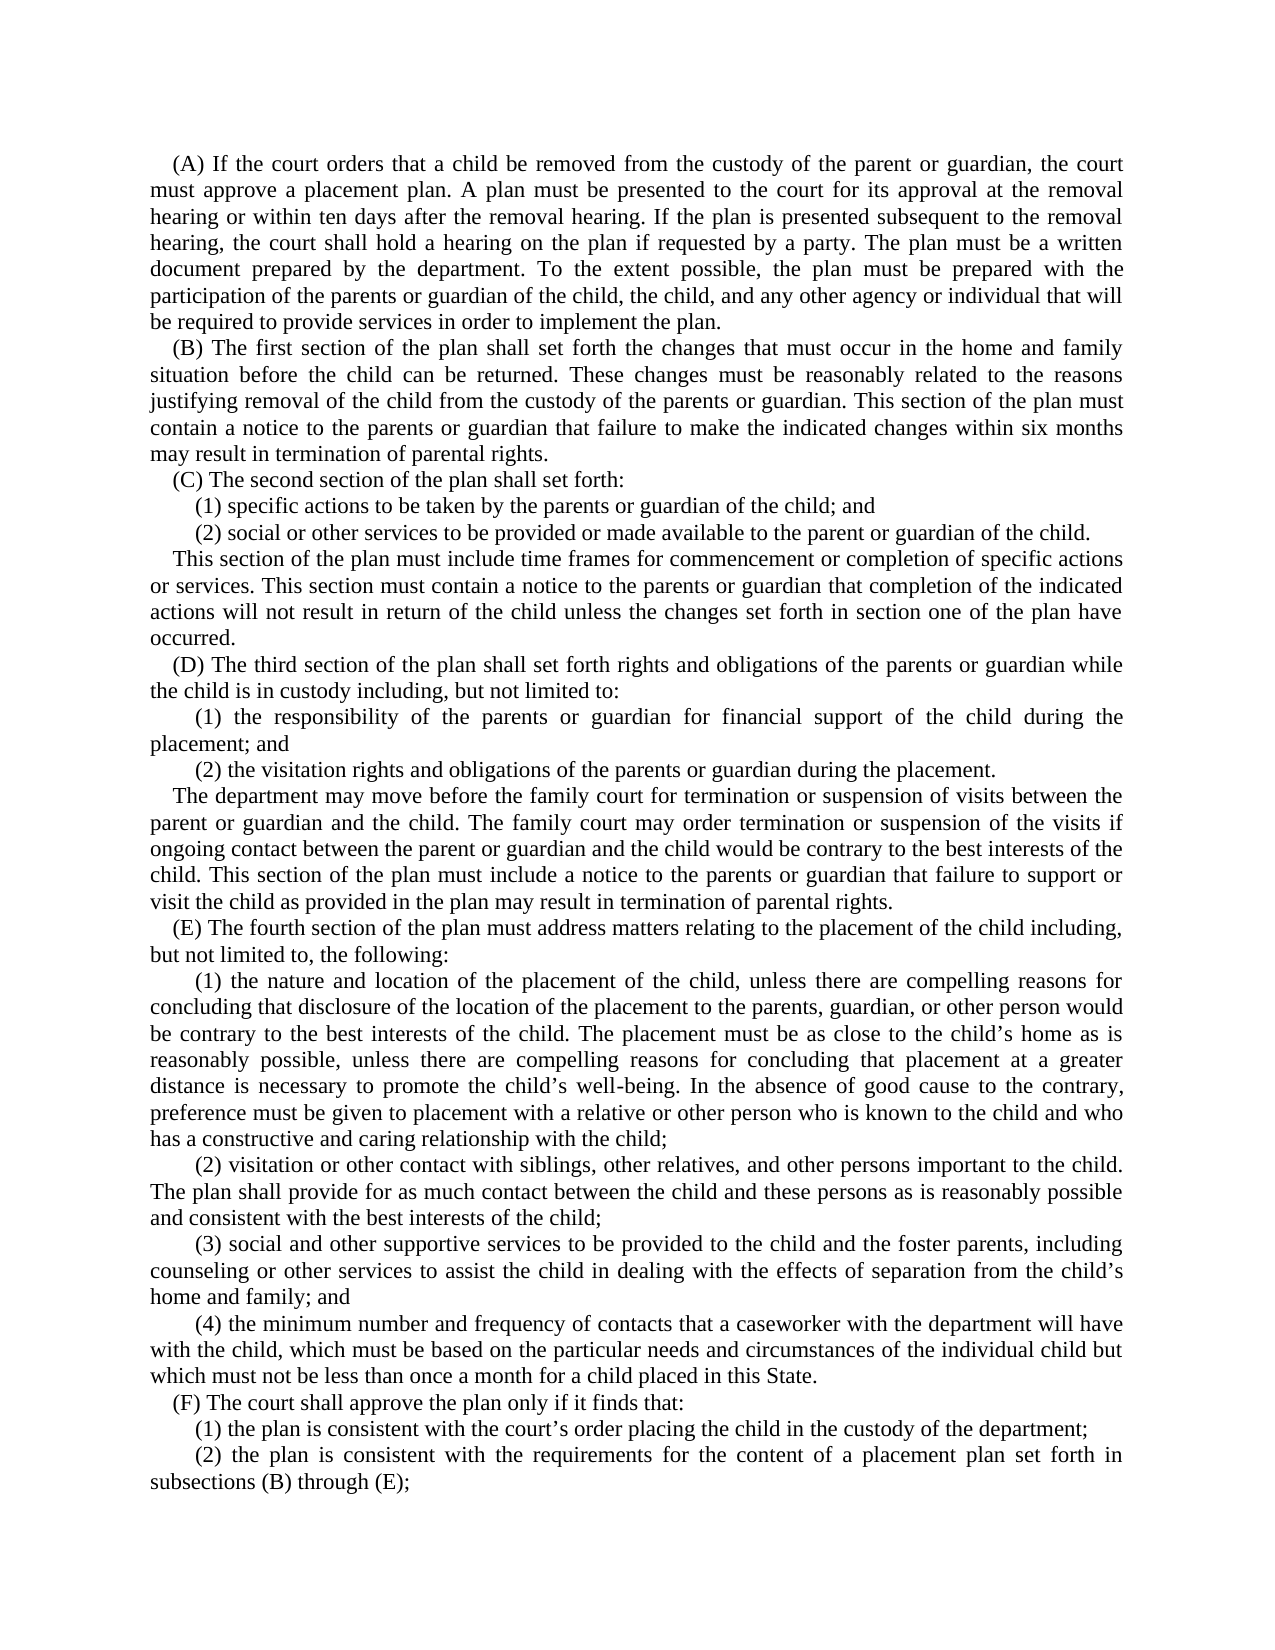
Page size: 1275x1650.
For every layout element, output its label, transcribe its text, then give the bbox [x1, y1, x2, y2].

text (B) The first section of the plan shall set forth the changes that must occur in the home and family situation before the child can be returned. These changes must be reasonably related to the reasons justifying removal of the child from the custody of the parents or guardian. This section of the plan must contain a notice to the parents or guardian that failure to make the indicated changes within six months may result in termination of parental rights. [150, 334, 1125, 466]
text This section of the plan must include time frames for commencement or completion of specific actions or services. This section must contain a notice to the parents or guardian that completion of the indicated actions will not result in return of the child unless the changes set forth in section one of the plan have occurred. [150, 545, 1125, 651]
text (1) the responsibility of the parents or guardian for financial support of the child during the placement; and [150, 703, 1125, 756]
text (E) The fourth section of the plan must address matters relating to the placement of the child including, but not limited to, the following: [150, 914, 1125, 967]
text (1) the nature and location of the placement of the child, unless there are compelling reasons for concluding that disclosure of the location of the placement to the parents, guardian, or other person would be contrary to the best interests of the child. The placement must be as close to the child’s home as is reasonably possible, unless there are compelling reasons for concluding that placement at a greater distance is necessary to promote the child’s well-being. In the absence of good cause to the contrary, preference must be given to placement with a relative or other person who is known to the child and who has a constructive and caring relationship with the child; [150, 967, 1125, 1151]
text (F) The court shall approve the plan only if it finds that: [150, 1389, 1125, 1415]
text (D) The third section of the plan shall set forth rights and obligations of the parents or guardian while the child is in custody including, but not limited to: [150, 651, 1125, 703]
text (2) the visitation rights and obligations of the parents or guardian during the placement. [150, 756, 1125, 782]
text (C) The second section of the plan shall set forth: [150, 466, 1125, 493]
text (4) the minimum number and frequency of contacts that a caseworker with the department will have with the child, which must be based on the particular needs and circumstances of the individual child but which must not be less than once a month for a child placed in this State. [150, 1309, 1125, 1389]
text (2) the plan is consistent with the requirements for the content of a placement plan set forth in subsections (B) through (E); [150, 1441, 1125, 1494]
text (1) the plan is consistent with the court’s order placing the child in the custody of the department; [150, 1415, 1125, 1441]
text (2) social or other services to be provided or made available to the parent or guardian of the child. [150, 519, 1125, 545]
text (3) social and other supportive services to be provided to the child and the foster parents, including counseling or other services to assist the child in dealing with the effects of separation from the child’s home and family; and [150, 1231, 1125, 1309]
text The department may move before the family court for termination or suspension of visits between the parent or guardian and the child. The family court may order termination or suspension of the visits if ongoing contact between the parent or guardian and the child would be contrary to the best interests of the child. This section of the plan must include a notice to the parents or guardian that failure to support or visit the child as provided in the plan may result in termination of parental rights. [150, 782, 1125, 914]
text (A) If the court orders that a child be removed from the custody of the parent or guardian, the court must approve a placement plan. A plan must be presented to the court for its approval at the removal hearing or within ten days after the removal hearing. If the plan is presented subsequent to the removal hearing, the court shall hold a hearing on the plan if requested by a party. The plan must be a written document prepared by the department. To the extent possible, the plan must be prepared with the participation of the parents or guardian of the child, the child, and any other agency or individual that will be required to provide services in order to implement the plan. [150, 150, 1125, 334]
text (1) specific actions to be taken by the parents or guardian of the child; and [150, 493, 1125, 519]
text (2) visitation or other contact with siblings, other relatives, and other persons important to the child. The plan shall provide for as much contact between the child and these persons as is reasonably possible and consistent with the best interests of the child; [150, 1151, 1125, 1231]
